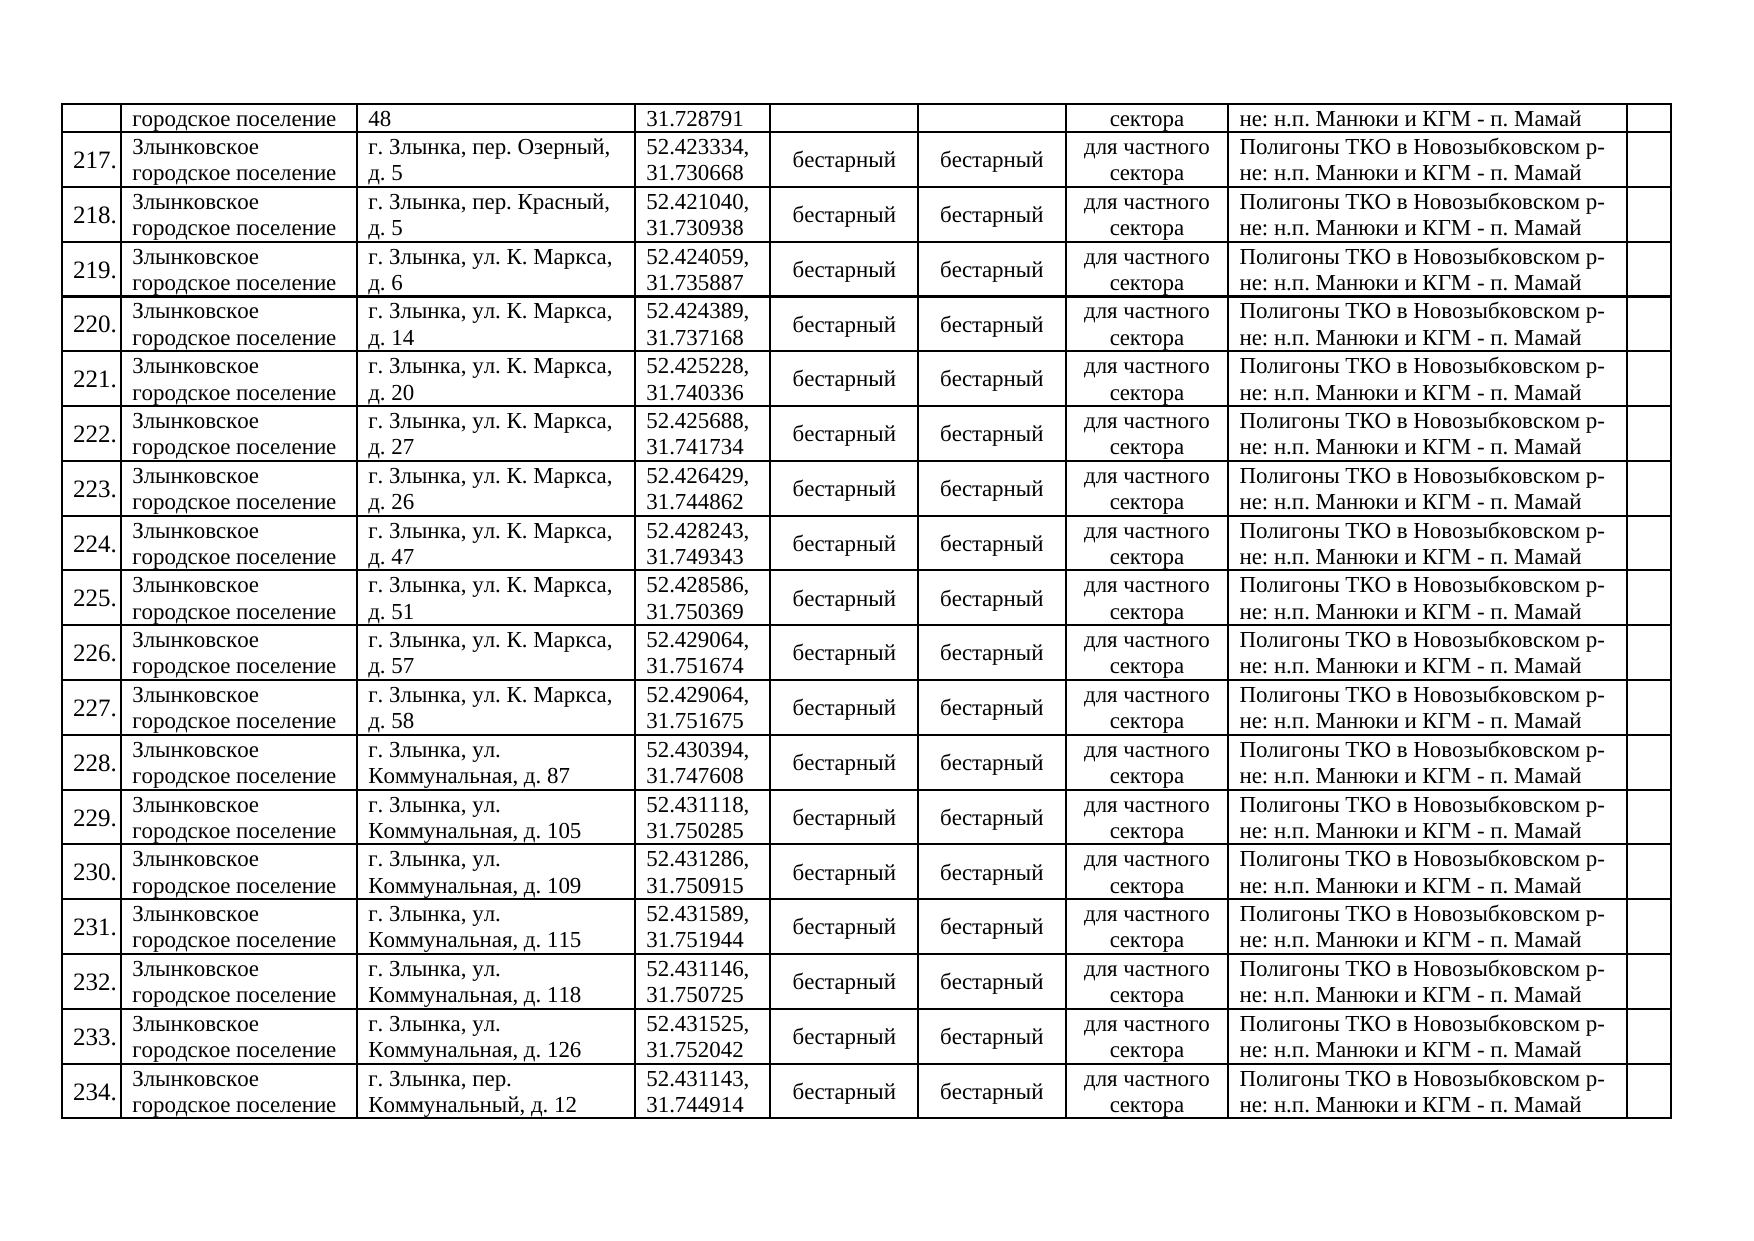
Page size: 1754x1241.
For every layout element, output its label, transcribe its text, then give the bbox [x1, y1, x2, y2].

table_cell для частного сектора [1067, 133, 1227, 186]
table_cell бестарный [919, 845, 1065, 898]
table_cell бестарный [771, 188, 917, 241]
table_cell г. Злынка, ул. Коммунальная, д. 87 [358, 736, 634, 788]
table_cell бестарный [919, 1010, 1065, 1062]
table_cell [63, 626, 120, 679]
table_cell [63, 736, 120, 788]
table_cell бестарный [771, 243, 917, 295]
table_cell для частного сектора [1067, 243, 1227, 295]
table_cell Злынковское городское поселение [122, 626, 356, 679]
table_cell [1628, 352, 1670, 405]
table_cell 52.425228, 31.740336 [636, 352, 769, 405]
table_cell г. Злынка, ул. Коммунальная, д. 115 [358, 900, 634, 953]
table_cell 52.431589, 31.751944 [636, 900, 769, 953]
table_cell бестарный [919, 105, 1065, 131]
table_cell [1628, 105, 1670, 131]
table_cell г. Злынка, пер. Красный, д. 5 [358, 188, 634, 241]
table_cell бестарный [771, 845, 917, 898]
table_cell бестарный [771, 736, 917, 788]
table_cell бестарный [771, 571, 917, 624]
table_cell [63, 298, 120, 350]
table_cell Злынковское городское поселение [122, 352, 356, 405]
table_cell Злынковское городское поселение [122, 407, 356, 460]
table_cell 52.430394, 31.747608 [636, 736, 769, 788]
table_cell 52.428243, 31.749343 [636, 517, 769, 569]
table_cell бестарный [771, 298, 917, 350]
table_cell Злынковское городское поселение [122, 900, 356, 953]
table_cell Полигоны ТКО в Новозыбковском р-не: н.п. Манюки и КГМ - п. Мамай [1229, 243, 1626, 295]
table_cell для частного сектора [1067, 791, 1227, 843]
table_cell [1628, 1010, 1670, 1062]
table_cell бестарный [919, 462, 1065, 514]
table_cell Злынковское городское поселение [122, 955, 356, 1008]
table_cell г. Злынка, ул. К. Маркса, д. 47 [358, 517, 634, 569]
table_cell Полигоны ТКО в Новозыбковском р-не: н.п. Манюки и КГМ - п. Мамай [1229, 352, 1626, 405]
table_cell [1628, 133, 1670, 186]
table_cell г. Злынка, ул. Коммунальная, д. 126 [358, 1010, 634, 1062]
table_cell Злынковское городское поселение [122, 462, 356, 514]
table_cell [1628, 462, 1670, 514]
table_cell бестарный [771, 407, 917, 460]
table_cell бестарный [919, 626, 1065, 679]
table_cell бестарный [771, 791, 917, 843]
table_cell [63, 1010, 120, 1062]
table_cell [1628, 736, 1670, 788]
table_cell г. Злынка, ул. Коммунальная, д. 105 [358, 791, 634, 843]
table_cell для частного сектора [1067, 845, 1227, 898]
table_cell бестарный [919, 900, 1065, 953]
table_cell 52.424389, 31.737168 [636, 298, 769, 350]
table_cell для частного сектора [1067, 736, 1227, 788]
table_cell [1628, 188, 1670, 241]
table_cell бестарный [771, 352, 917, 405]
table_cell [1628, 955, 1670, 1008]
table_cell бестарный [771, 900, 917, 953]
table_cell г. Злынка, пер. Озерный, д. 5 [358, 133, 634, 186]
table_cell г. Злынка, ул. К. Маркса, д. 58 [358, 681, 634, 734]
table_cell для частного сектора [1067, 407, 1227, 460]
table_cell бестарный [919, 791, 1065, 843]
table_cell Полигоны ТКО в Новозыбковском р-не: н.п. Манюки и КГМ - п. Мамай [1229, 955, 1626, 1008]
table_cell бестарный [771, 105, 917, 131]
table_cell 52.423334, 31.730668 [636, 133, 769, 186]
table_cell для частного сектора [1067, 188, 1227, 241]
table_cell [1229, 105, 1626, 131]
table_cell бестарный [919, 517, 1065, 569]
table_cell [1628, 517, 1670, 569]
table_cell для частного сектора [1067, 517, 1227, 569]
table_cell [636, 105, 769, 131]
table_cell бестарный [771, 1065, 917, 1117]
table_cell Полигоны ТКО в Новозыбковском р-не: н.п. Манюки и КГМ - п. Мамай [1229, 517, 1626, 569]
table_cell [1628, 791, 1670, 843]
table_cell бестарный [919, 1065, 1065, 1117]
table_cell бестарный [771, 1010, 917, 1062]
table_cell 52.431143, 31.744914 [636, 1065, 769, 1117]
table_cell [63, 352, 120, 405]
table_cell [63, 681, 120, 734]
table_cell бестарный [919, 736, 1065, 788]
table_cell бестарный [919, 243, 1065, 295]
table_cell [63, 1065, 120, 1117]
table_cell Злынковское городское поселение [122, 681, 356, 734]
table_cell бестарный [771, 626, 917, 679]
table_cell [1229, 1065, 1626, 1117]
table_cell Полигоны ТКО в Новозыбковском р-не: н.п. Манюки и КГМ - п. Мамай [1229, 188, 1626, 241]
table_cell [63, 900, 120, 953]
table_cell [63, 791, 120, 843]
table_cell бестарный [771, 133, 917, 186]
table_cell Полигоны ТКО в Новозыбковском р-не: н.п. Манюки и КГМ - п. Мамай [1229, 900, 1626, 953]
table_cell Полигоны ТКО в Новозыбковском р-не: н.п. Манюки и КГМ - п. Мамай [1229, 681, 1626, 734]
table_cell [122, 1065, 356, 1117]
table_cell бестарный [771, 681, 917, 734]
table_cell [1628, 900, 1670, 953]
table_cell для частного сектора [1067, 1010, 1227, 1062]
table_cell бестарный [771, 517, 917, 569]
table_cell Полигоны ТКО в Новозыбковском р-не: н.п. Манюки и КГМ - п. Мамай [1229, 1010, 1626, 1062]
table_cell [63, 955, 120, 1008]
table_cell [63, 407, 120, 460]
table_cell г. Злынка, ул. К. Маркса, д. 57 [358, 626, 634, 679]
table_cell для частного сектора [1067, 352, 1227, 405]
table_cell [1067, 105, 1227, 131]
table_cell бестарный [919, 188, 1065, 241]
table_cell [63, 462, 120, 514]
table_cell 52.429064, 31.751675 [636, 681, 769, 734]
table_cell Полигоны ТКО в Новозыбковском р-не: н.п. Манюки и КГМ - п. Мамай [1229, 298, 1626, 350]
table_cell [1628, 681, 1670, 734]
table_cell 52.431146, 31.750725 [636, 955, 769, 1008]
table_cell бестарный [919, 352, 1065, 405]
table_cell для частного сектора [1067, 571, 1227, 624]
table_cell Полигоны ТКО в Новозыбковском р-не: н.п. Манюки и КГМ - п. Мамай [1229, 462, 1626, 514]
table_cell Полигоны ТКО в Новозыбковском р-не: н.п. Манюки и КГМ - п. Мамай [1229, 407, 1626, 460]
table_cell 52.429064, 31.751674 [636, 626, 769, 679]
table_cell 52.425688, 31.741734 [636, 407, 769, 460]
table_cell бестарный [771, 955, 917, 1008]
table_cell 52.428586, 31.750369 [636, 571, 769, 624]
table_cell бестарный [919, 955, 1065, 1008]
table_cell [63, 845, 120, 898]
table_cell [63, 133, 120, 186]
table_cell [1628, 298, 1670, 350]
table_cell [1628, 626, 1670, 679]
table_cell г. Злынка, ул. К. Маркса, д. 51 [358, 571, 634, 624]
table_cell [1628, 407, 1670, 460]
table_cell Полигоны ТКО в Новозыбковском р-не: н.п. Манюки и КГМ - п. Мамай [1229, 571, 1626, 624]
table_cell бестарный [919, 681, 1065, 734]
table_cell бестарный [919, 298, 1065, 350]
table_cell Злынковское городское поселение [122, 517, 356, 569]
table_cell г. Злынка, ул. Коммунальная, д. 118 [358, 955, 634, 1008]
table_cell [63, 105, 120, 131]
table_cell Злынковское городское поселение [122, 1010, 356, 1062]
table_cell для частного сектора [1067, 900, 1227, 953]
table_cell Злынковское городское поселение [122, 243, 356, 295]
table_cell 52.431286, 31.750915 [636, 845, 769, 898]
table_cell [63, 517, 120, 569]
table_cell для частного сектора [1067, 298, 1227, 350]
table_cell 52.421040, 31.730938 [636, 188, 769, 241]
table_cell г. Злынка, ул. К. Маркса, д. 6 [358, 243, 634, 295]
table_cell Злынковское городское поселение [122, 845, 356, 898]
table_cell [1628, 845, 1670, 898]
table_cell для частного сектора [1067, 462, 1227, 514]
table_cell Злынковское городское поселение [122, 791, 356, 843]
table_cell бестарный [919, 133, 1065, 186]
table_cell Полигоны ТКО в Новозыбковском р-не: н.п. Манюки и КГМ - п. Мамай [1229, 133, 1626, 186]
table_cell 52.431118, 31.750285 [636, 791, 769, 843]
table_cell [1628, 243, 1670, 295]
table_cell Злынковское городское поселение [122, 188, 356, 241]
table_cell [1628, 1065, 1670, 1117]
table_cell г. Злынка, ул. К. Маркса, д. 14 [358, 298, 634, 350]
table_cell для частного сектора [1067, 626, 1227, 679]
table_cell г. Злынка, ул. К. Маркса, д. 26 [358, 462, 634, 514]
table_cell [1067, 1065, 1227, 1117]
table_cell Злынковское городское поселение [122, 298, 356, 350]
table_cell 52.426429, 31.744862 [636, 462, 769, 514]
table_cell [122, 105, 356, 131]
table_cell [63, 243, 120, 295]
table_cell г. Злынка, ул. К. Маркса, д. 20 [358, 352, 634, 405]
table_cell Злынковское городское поселение [122, 571, 356, 624]
table_cell Полигоны ТКО в Новозыбковском р-не: н.п. Манюки и КГМ - п. Мамай [1229, 791, 1626, 843]
table_cell [1628, 571, 1670, 624]
table_cell Полигоны ТКО в Новозыбковском р-не: н.п. Манюки и КГМ - п. Мамай [1229, 845, 1626, 898]
table_cell 52.424059, 31.735887 [636, 243, 769, 295]
table_cell Злынковское городское поселение [122, 133, 356, 186]
table_cell Злынковское городское поселение [122, 736, 356, 788]
table_cell для частного сектора [1067, 955, 1227, 1008]
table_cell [358, 105, 634, 131]
table_cell бестарный [771, 462, 917, 514]
table_cell Полигоны ТКО в Новозыбковском р-не: н.п. Манюки и КГМ - п. Мамай [1229, 736, 1626, 788]
table_cell г. Злынка, пер. Коммунальный, д. 12 [358, 1065, 634, 1117]
table_cell [63, 571, 120, 624]
table_cell для частного сектора [1067, 681, 1227, 734]
table_cell г. Злынка, ул. Коммунальная, д. 109 [358, 845, 634, 898]
table_cell бестарный [919, 407, 1065, 460]
table_cell [63, 188, 120, 241]
table_cell г. Злынка, ул. К. Маркса, д. 27 [358, 407, 634, 460]
table_cell Полигоны ТКО в Новозыбковском р-не: н.п. Манюки и КГМ - п. Мамай [1229, 626, 1626, 679]
table_cell бестарный [919, 571, 1065, 624]
table_cell 52.431525, 31.752042 [636, 1010, 769, 1062]
